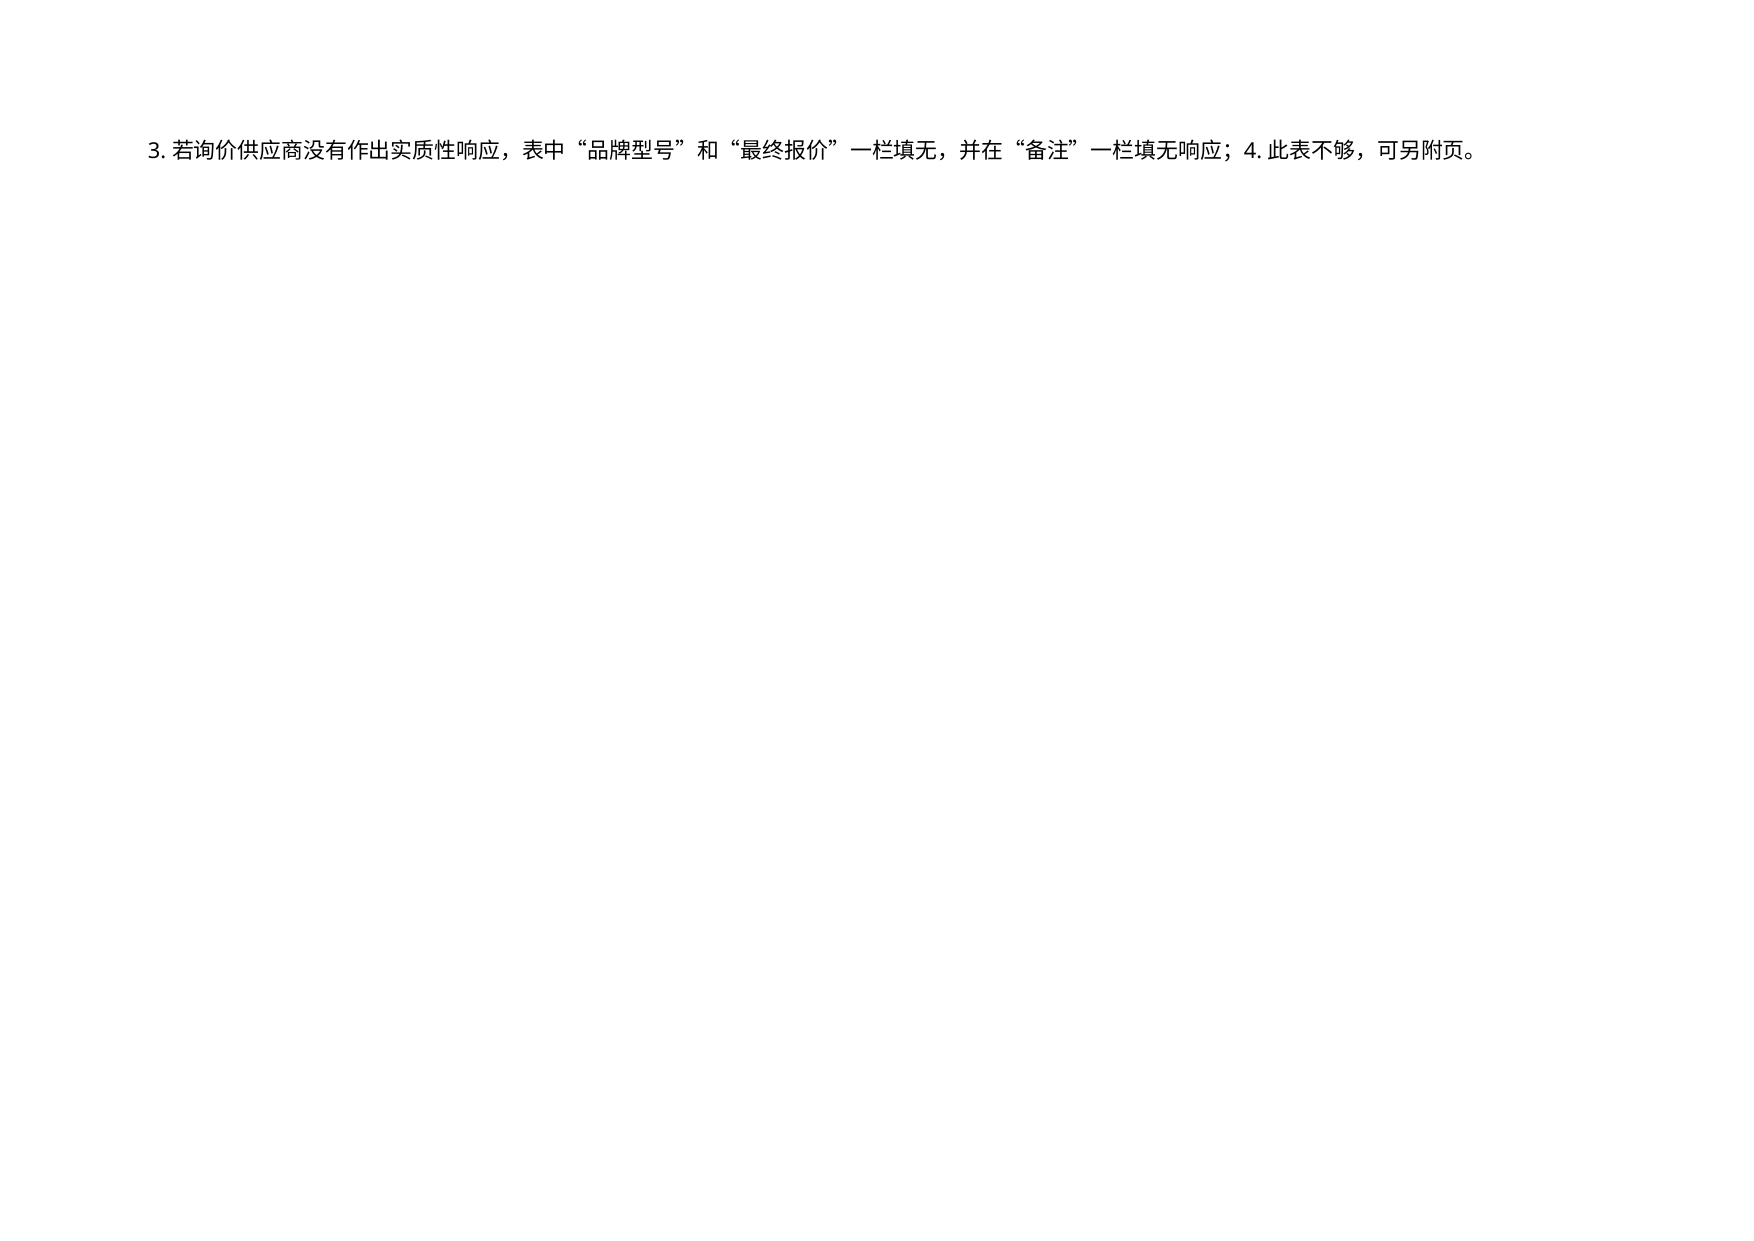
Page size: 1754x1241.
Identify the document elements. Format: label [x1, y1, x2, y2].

text [148, 133, 1606, 165]
